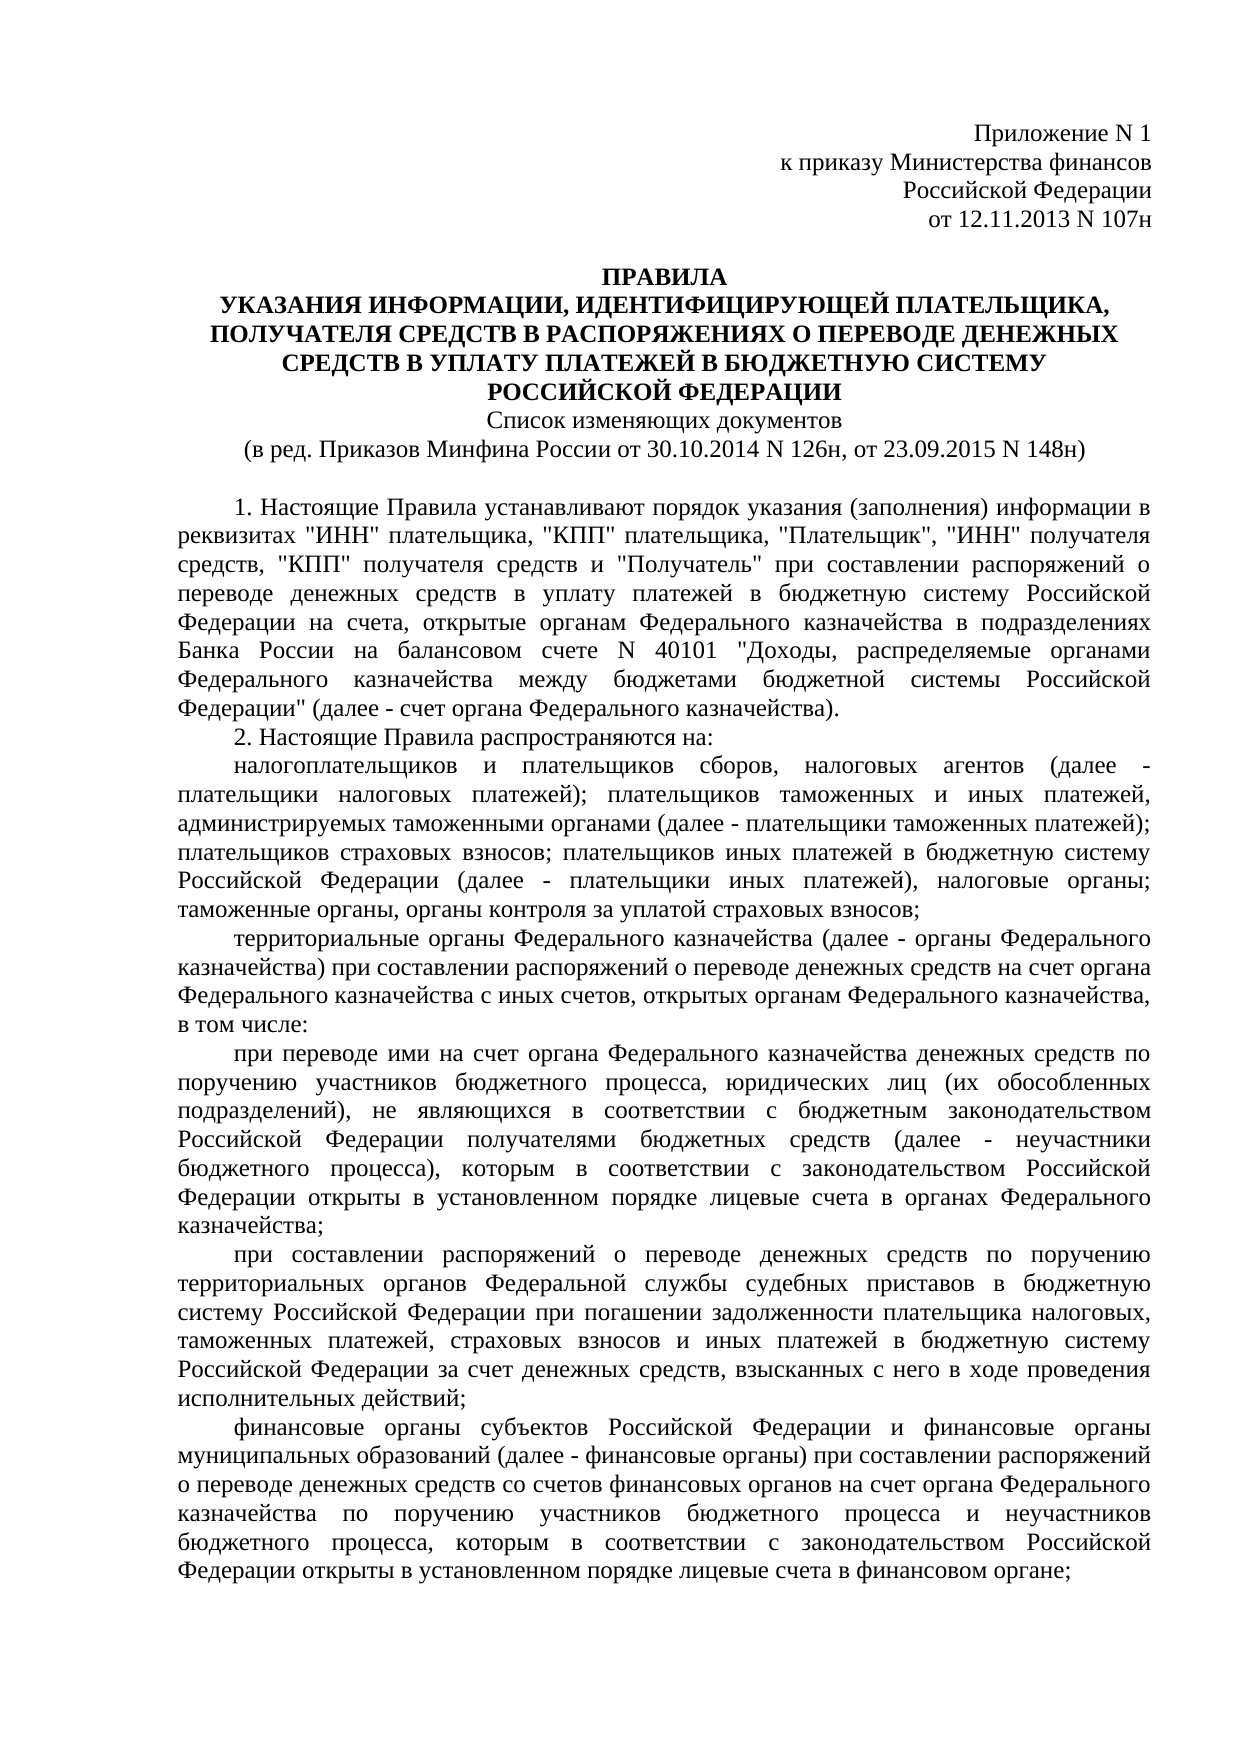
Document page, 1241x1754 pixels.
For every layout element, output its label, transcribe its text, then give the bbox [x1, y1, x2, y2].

title ПОЛУЧАТЕЛЯ СРЕДСТВ В РАСПОРЯЖЕНИЯХ О ПЕРЕВОДЕ ДЕНЕЖНЫХ [177, 319, 1152, 348]
text 2. Настоящие Правила распространяются на: [177, 722, 1152, 751]
text Список изменяющих документов [177, 406, 1152, 434]
title РОССИЙСКОЙ ФЕДЕРАЦИИ [177, 377, 1152, 406]
text (в ред. Приказов Минфина России от 30.10.2014 N 126н, от 23.09.2015 N 148н) [177, 434, 1152, 463]
title ПРАВИЛА [177, 262, 1152, 291]
text территориальные органы Федерального казначейства (далее - органы Федерального казначейства) при составлении распоряжений о переводе денежных средств на счет органа Федерального казначейства с иных счетов, открытых органам Федерального казначейства, в том числе: [177, 923, 1152, 1038]
text при составлении распоряжений о переводе денежных средств по поручению территориальных органов Федеральной службы судебных приставов в бюджетную систему Российской Федерации при погашении задолженности плательщика налоговых, таможенных платежей, страховых взносов и иных платежей в бюджетную систему Российской Федерации за счет денежных средств, взысканных с него в ходе проведения исполнительных действий; [177, 1239, 1152, 1412]
text 1. Настоящие Правила устанавливают порядок указания (заполнения) информации в реквизитах "ИНН" плательщика, "КПП" плательщика, "Плательщик", "ИНН" получателя средств, "КПП" получателя средств и "Получатель" при составлении распоряжений о переводе денежных средств в уплату платежей в бюджетную систему Российской Федерации на счета, открытые органам Федерального казначейства в подразделениях Банка России на балансовом счете N 40101 "Доходы, распределяемые органами Федерального казначейства между бюджетами бюджетной системы Российской Федерации" (далее - счет органа Федерального казначейства). [177, 492, 1152, 722]
text от 12.11.2013 N 107н [177, 204, 1152, 233]
text Приложение N 1 [177, 118, 1152, 147]
text Российской Федерации [177, 176, 1152, 204]
text налогоплательщиков и плательщиков сборов, налоговых агентов (далее - плательщики налоговых платежей); плательщиков таможенных и иных платежей, администрируемых таможенными органами (далее - плательщики таможенных платежей); плательщиков страховых взносов; плательщиков иных платежей в бюджетную систему Российской Федерации (далее - плательщики иных платежей), налоговые органы; таможенные органы, органы контроля за уплатой страховых взносов; [177, 751, 1152, 923]
title УКАЗАНИЯ ИНФОРМАЦИИ, ИДЕНТИФИЦИРУЮЩЕЙ ПЛАТЕЛЬЩИКА, [177, 291, 1152, 319]
text финансовые органы субъектов Российской Федерации и финансовые органы муниципальных образований (далее - финансовые органы) при составлении распоряжений о переводе денежных средств со счетов финансовых органов на счет органа Федерального казначейства по поручению участников бюджетного процесса и неучастников бюджетного процесса, которым в соответствии с законодательством Российской Федерации открыты в установленном порядке лицевые счета в финансовом органе; [177, 1412, 1152, 1584]
text к приказу Министерства финансов [177, 147, 1152, 176]
title СРЕДСТВ В УПЛАТУ ПЛАТЕЖЕЙ В БЮДЖЕТНУЮ СИСТЕМУ [177, 348, 1152, 377]
text при переводе ими на счет органа Федерального казначейства денежных средств по поручению участников бюджетного процесса, юридических лиц (их обособленных подразделений), не являющихся в соответствии с бюджетным законодательством Российской Федерации получателями бюджетных средств (далее - неучастники бюджетного процесса), которым в соответствии с законодательством Российской Федерации открыты в установленном порядке лицевые счета в органах Федерального казначейства; [177, 1038, 1152, 1239]
